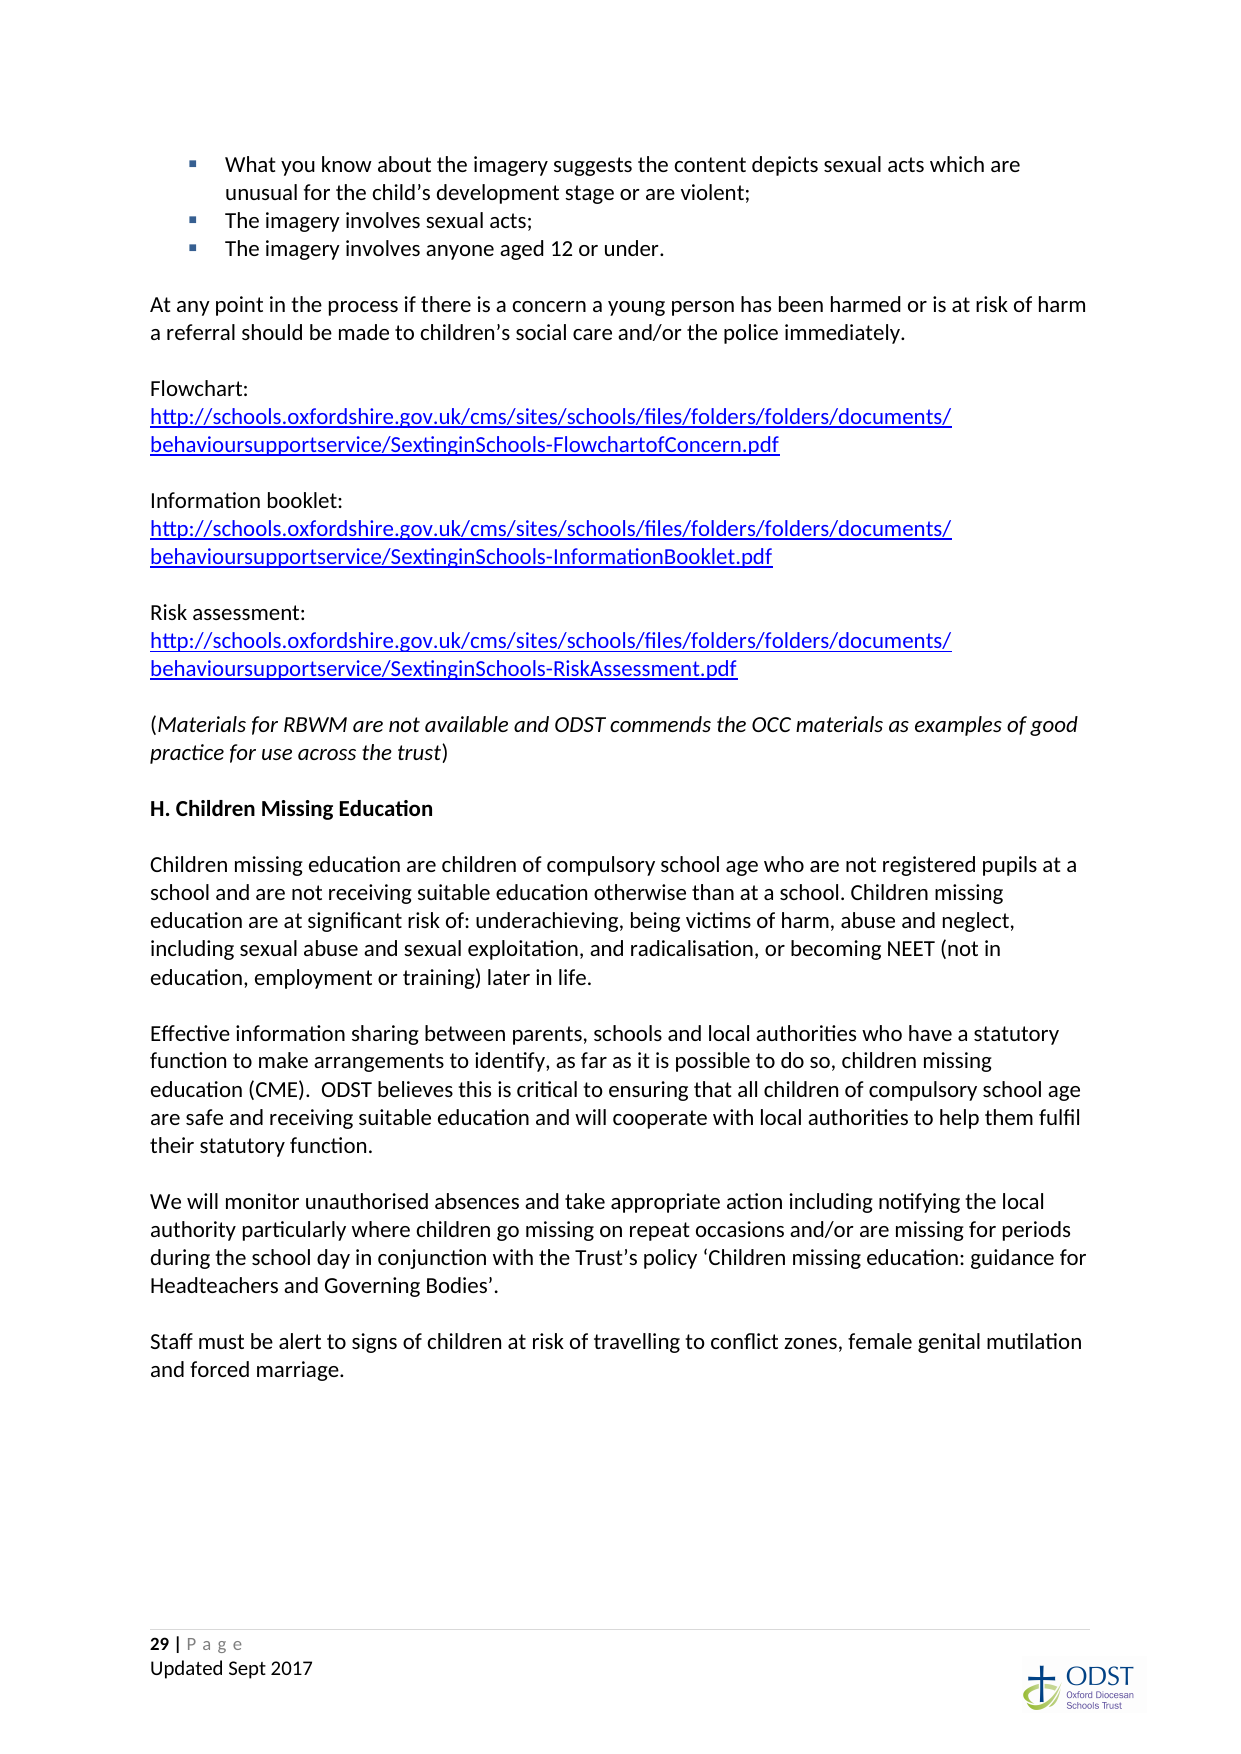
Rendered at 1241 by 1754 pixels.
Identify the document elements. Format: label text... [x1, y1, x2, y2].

text At any point in the process if there is a concern a young person has been harmed or is at risk of harm a referral should be made to children’s social care and/or the police immediately. [150, 290, 1090, 346]
text H. Children Missing Education [150, 794, 1090, 822]
text Staff must be alert to signs of children at risk of travelling to conflict zones, female genital mutilation and forced marriage. [150, 1327, 1090, 1383]
text Children missing education are children of compulsory school age who are not registered pupils at a school and are not receiving suitable education otherwise than at a school. Children missing education are at significant risk of: underachieving, being victims of harm, abuse and neglect, including sexual abuse and sexual exploitation, and radicalisation, or becoming NEET (not in education, employment or training) later in life. [150, 851, 1090, 991]
list The imagery involves sexual acts; [187, 206, 1090, 234]
text http://schools.oxfordshire.gov.uk/cms/sites/schools/files/folders/folders/documents/behavioursupportservice/SextinginSchools-RiskAssessment.pdf [150, 626, 1090, 682]
text (Materials for RBWM are not available and ODST commends the OCC materials as examples of good practice for use across the trust) [150, 710, 1090, 766]
text We will monitor unauthorised absences and take appropriate action including notifying the local authority particularly where children go missing on repeat occasions and/or are missing for periods during the school day in conjunction with the Trust’s policy ‘Children missing education: guidance for Headteachers and Governing Bodies’. [150, 1187, 1090, 1299]
text Flowchart: [150, 374, 1090, 402]
text http://schools.oxfordshire.gov.uk/cms/sites/schools/files/folders/folders/documents/behavioursupportservice/SextinginSchools-FlowchartofConcern.pdf [150, 402, 1090, 458]
picture [1021, 1656, 1147, 1713]
list What you know about the imagery suggests the content depicts sexual acts which are unusual for the child’s development stage or are violent; [187, 150, 1090, 206]
text http://schools.oxfordshire.gov.uk/cms/sites/schools/files/folders/folders/documents/behavioursupportservice/SextinginSchools-InformationBooklet.pdf [150, 514, 1090, 570]
list The imagery involves anyone aged 12 or under. [187, 234, 1090, 262]
text Information booklet: [150, 486, 1090, 514]
text Risk assessment: [150, 598, 1090, 626]
text Effective information sharing between parents, schools and local authorities who have a statutory function to make arrangements to identify, as far as it is possible to do so, children missing education (CME). ODST believes this is critical to ensuring that all children of compulsory school age are safe and receiving suitable education and will cooperate with local authorities to help them fulfil their statutory function. [150, 1019, 1090, 1159]
